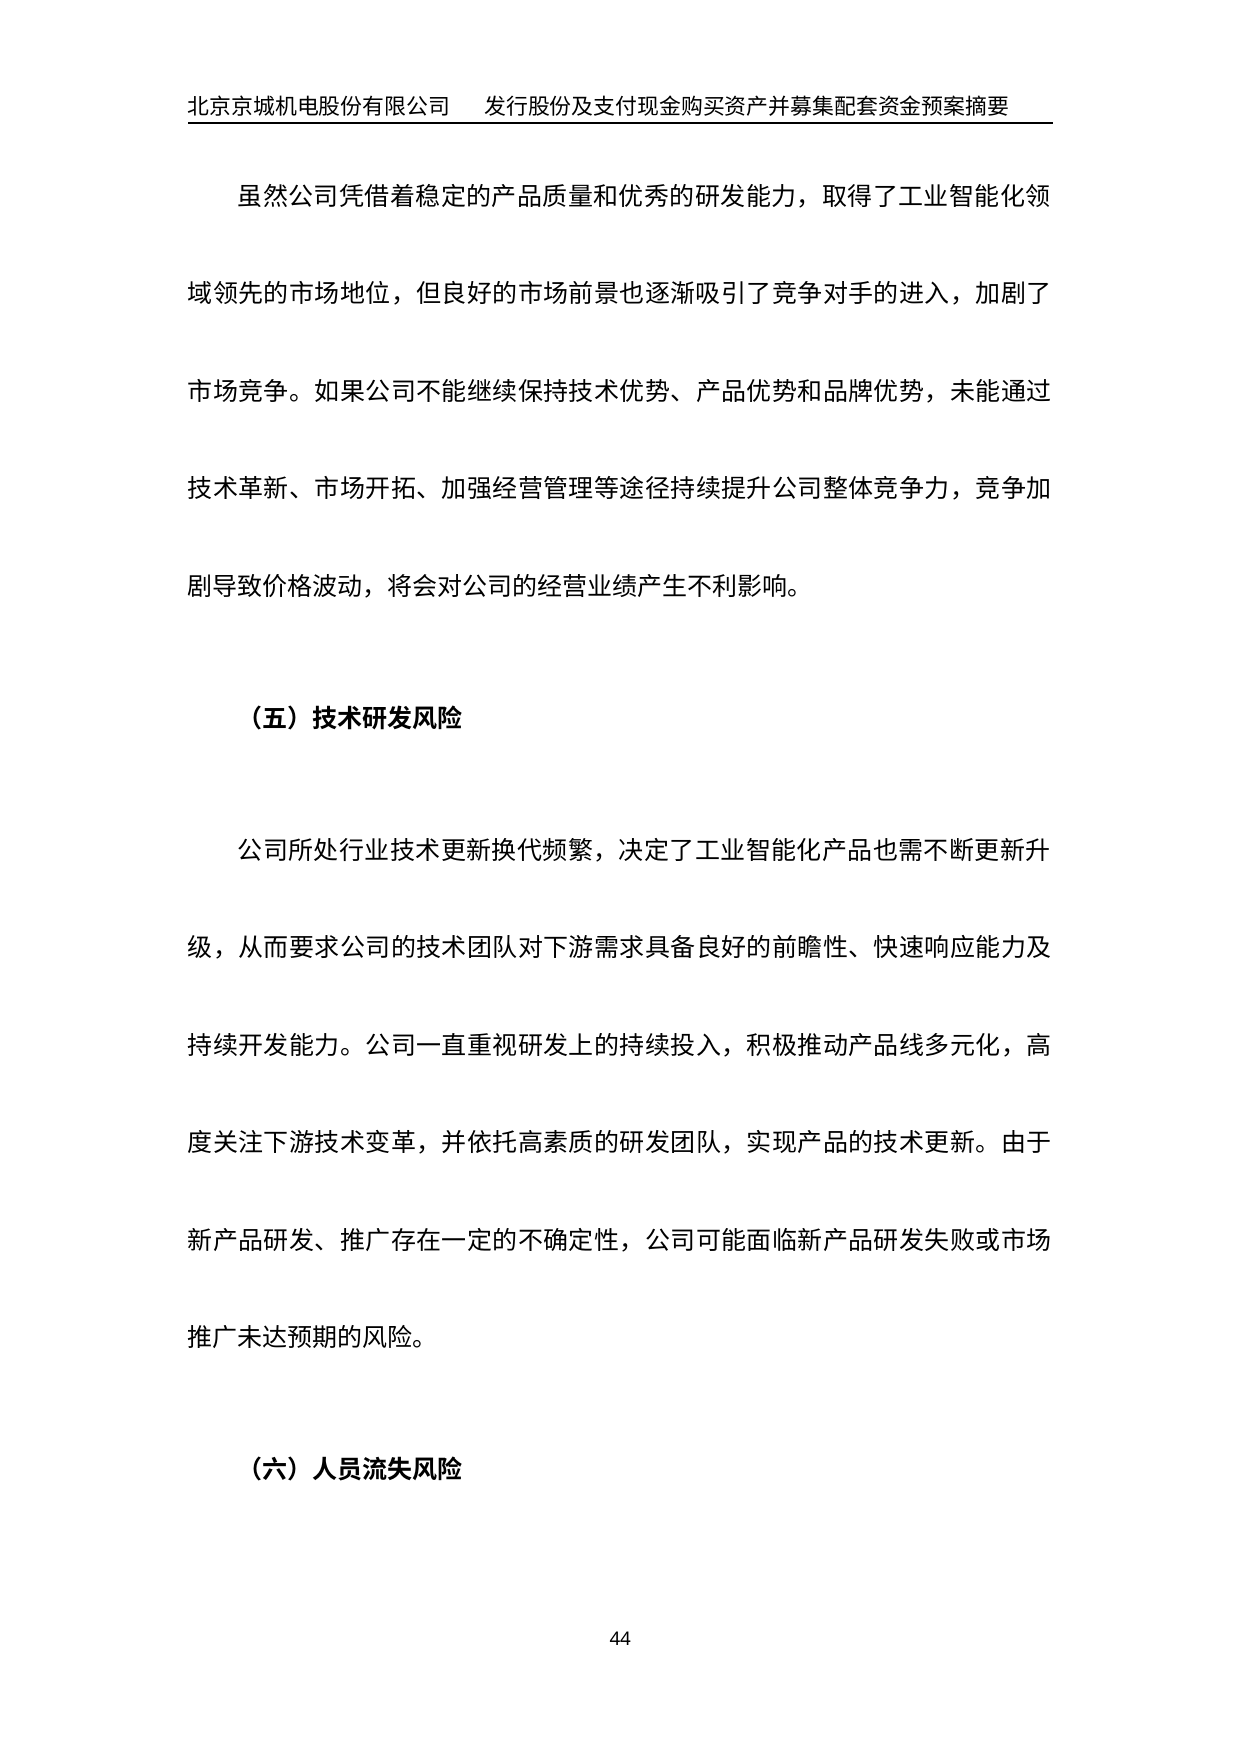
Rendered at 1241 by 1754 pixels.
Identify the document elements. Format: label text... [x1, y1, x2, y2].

text （六）人员流失风险 [187, 1435, 1053, 1500]
text 虽然公司凭借着稳定的产品质量和优秀的研发能力，取得了工业智能化领域领先的市场地位，但良好的市场前景也逐渐吸引了竞争对手的进入，加剧了市场竞争。如果公司不能继续保持技术优势、产品优势和品牌优势，未能通过技术革新、市场开拓、加强经营管理等途径持续提升公司整体竞争力，竞争加剧导致价格波动，将会对公司的经营业绩产生不利影响。 [187, 162, 1053, 617]
text 公司所处行业技术更新换代频繁，决定了工业智能化产品也需不断更新升级，从而要求公司的技术团队对下游需求具备良好的前瞻性、快速响应能力及持续开发能力。公司一直重视研发上的持续投入，积极推动产品线多元化，高度关注下游技术变革，并依托高素质的研发团队，实现产品的技术更新。由于新产品研发、推广存在一定的不确定性，公司可能面临新产品研发失败或市场推广未达预期的风险。 [187, 816, 1053, 1368]
text （五）技术研发风险 [187, 684, 1053, 749]
